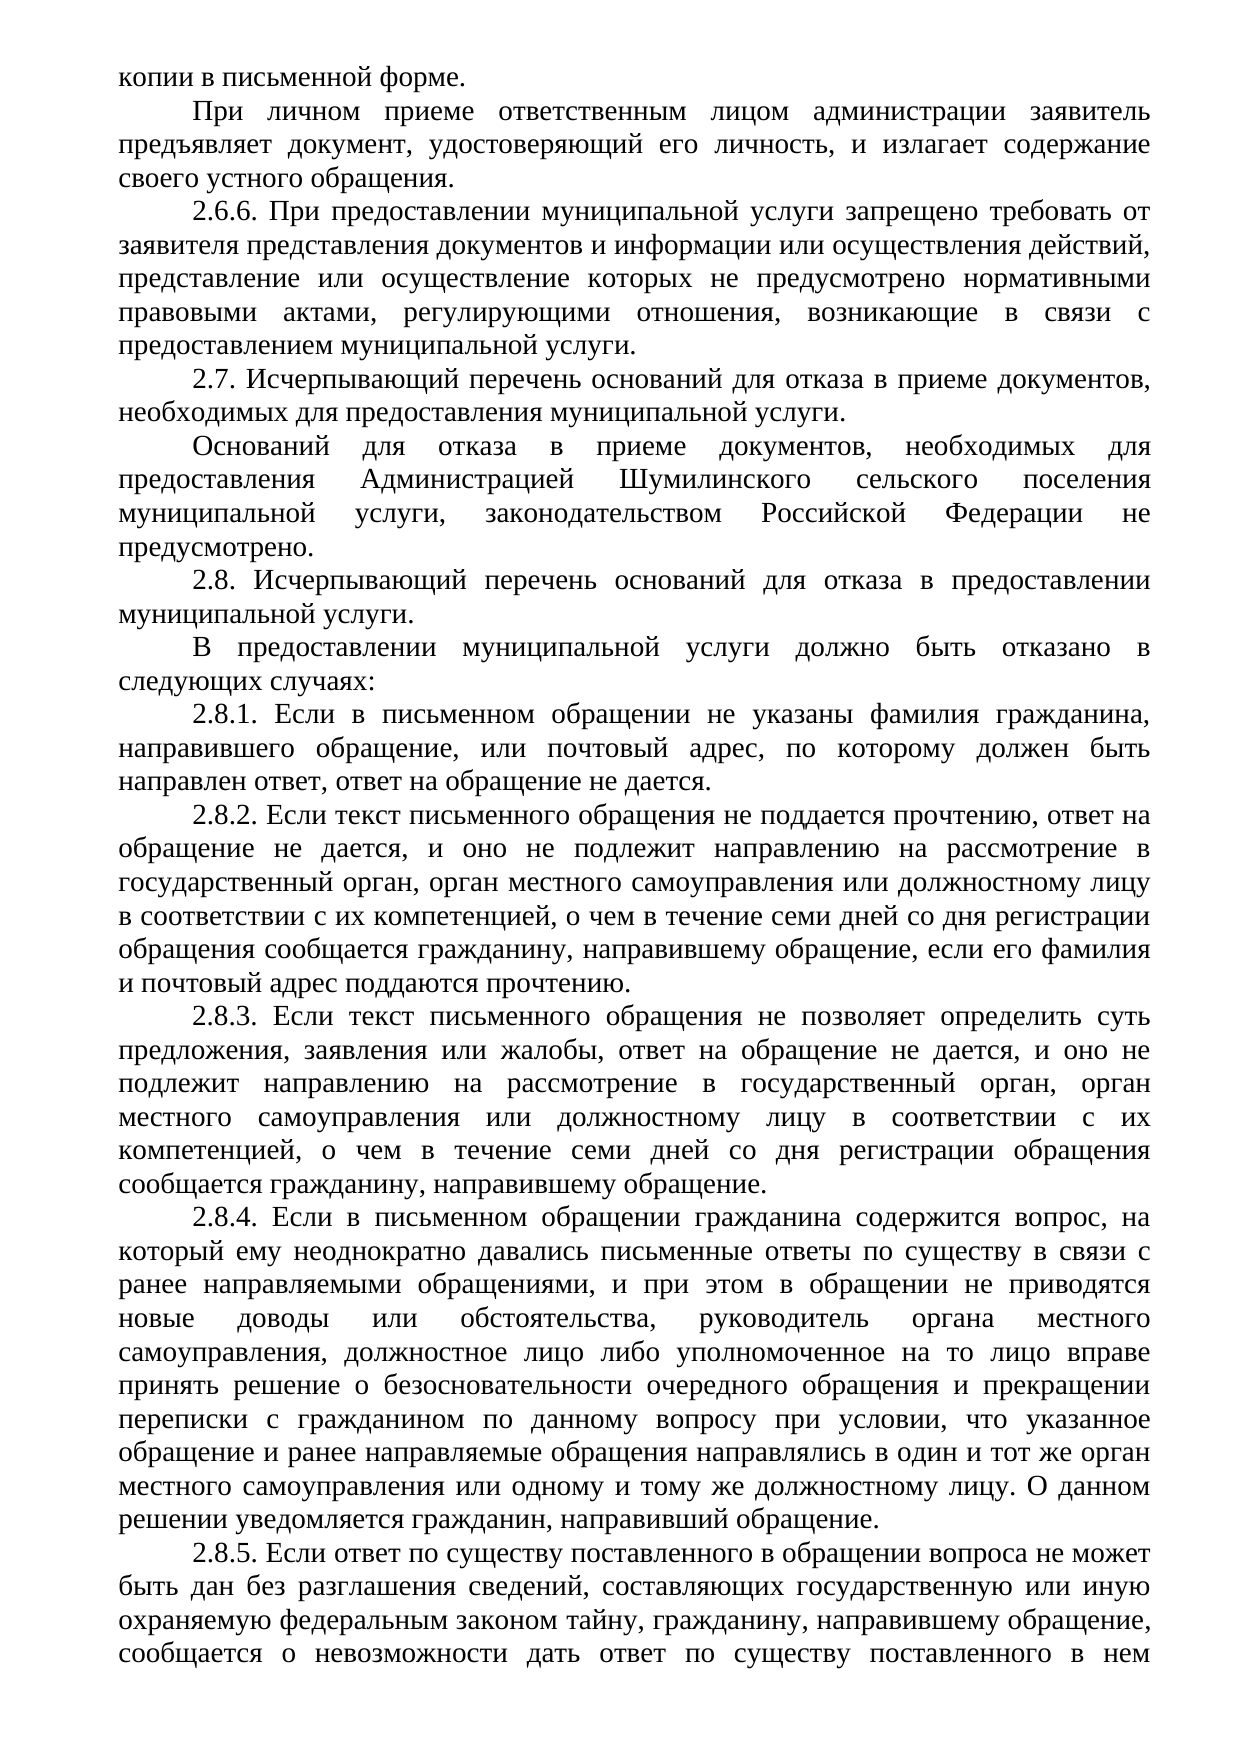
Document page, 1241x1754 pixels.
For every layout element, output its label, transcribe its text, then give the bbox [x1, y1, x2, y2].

text 2.6.6. При предоставлении муниципальной услуги запрещено требовать от заявителя представления документов и информации или осуществления действий, представление или осуществление которых не предусмотрено нормативными правовыми актами, регулирующими отношения, возникающие в связи с предоставлением муниципальной услуги. [118, 193, 1152, 361]
text 2.8.2. Если текст письменного обращения не поддается прочтению, ответ на обращение не дается, и оно не подлежит направлению на рассмотрение в государственный орган, орган местного самоуправления или должностному лицу в соответствии с их компетенцией, о чем в течение семи дней со дня регистрации обращения сообщается гражданину, направившему обращение, если его фамилия и почтовый адрес поддаются прочтению. [118, 797, 1152, 998]
text 2.8.1. Если в письменном обращении не указаны фамилия гражданина, направившего обращение, или почтовый адрес, по которому должен быть направлен ответ, ответ на обращение не дается. [118, 696, 1152, 797]
text В предоставлении муниципальной услуги должно быть отказано в следующих случаях: [118, 629, 1152, 696]
text 2.8. Исчерпывающий перечень оснований для отказа в предоставлении муниципальной услуги. [118, 562, 1152, 629]
text Оснований для отказа в приеме документов, необходимых для предоставления Администрацией Шумилинского сельского поселения муниципальной услуги, законодательством Российской Федерации не предусмотрено. [118, 428, 1152, 562]
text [118, 59, 1152, 93]
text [118, 1535, 1152, 1669]
text 2.8.4. Если в письменном обращении гражданина содержится вопрос, на который ему неоднократно давались письменные ответы по существу в связи с ранее направляемыми обращениями, и при этом в обращении не приводятся новые доводы или обстоятельства, руководитель органа местного самоуправления, должностное лицо либо уполномоченное на то лицо вправе принять решение о безосновательности очередного обращения и прекращении переписки с гражданином по данному вопросу при условии, что указанное обращение и ранее направляемые обращения направлялись в один и тот же орган местного самоуправления или одному и тому же должностному лицу. О данном решении уведомляется гражданин, направивший обращение. [118, 1199, 1152, 1535]
text 2.8.3. Если текст письменного обращения не позволяет определить суть предложения, заявления или жалобы, ответ на обращение не дается, и оно не подлежит направлению на рассмотрение в государственный орган, орган местного самоуправления или должностному лицу в соответствии с их компетенцией, о чем в течение семи дней со дня регистрации обращения сообщается гражданину, направившему обращение. [118, 998, 1152, 1199]
text При личном приеме ответственным лицом администрации заявитель предъявляет документ, удостоверяющий его личность, и излагает содержание своего устного обращения. [118, 93, 1152, 193]
text 2.7. Исчерпывающий перечень оснований для отказа в приеме документов, необходимых для предоставления муниципальной услуги. [118, 361, 1152, 428]
